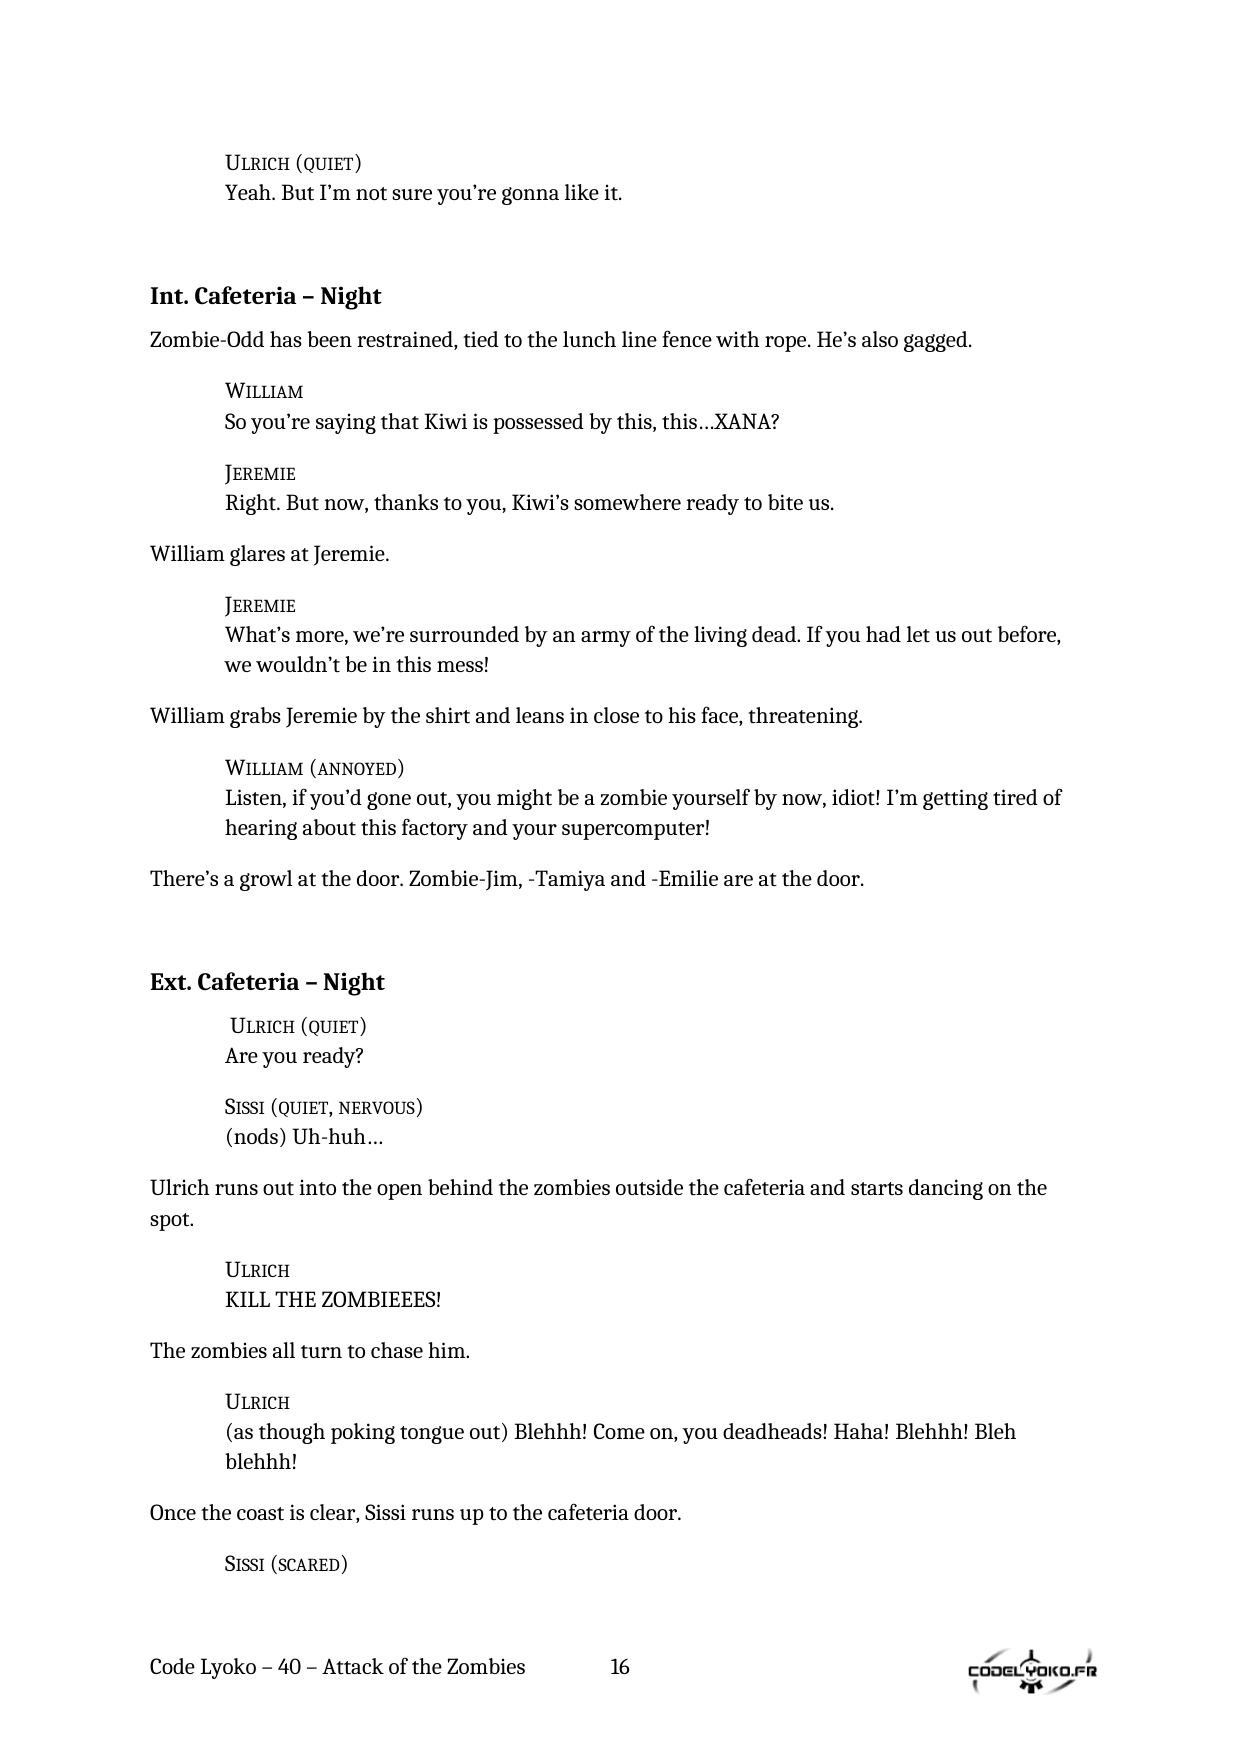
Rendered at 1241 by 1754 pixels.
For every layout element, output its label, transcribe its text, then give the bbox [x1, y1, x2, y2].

text William glares at Jeremie. [150, 541, 1090, 567]
picture [965, 1647, 1100, 1695]
subtitle Ext. Cafeteria – Night [150, 968, 1090, 997]
text KILL THE ZOMBIEEES! [225, 1287, 1090, 1313]
text Ulrich (quiet) [225, 150, 1090, 176]
text Sissi (quiet, nervous) [225, 1094, 1090, 1120]
text What’s more, we’re surrounded by an army of the living dead. If you had let us out before, we wouldn’t be in this mess! [225, 622, 1090, 678]
text Jeremie [225, 459, 1090, 486]
text Sissi (scared) [225, 1551, 1090, 1578]
text Ulrich [225, 1389, 1090, 1415]
text Once the coast is clear, Sissi runs up to the cafeteria door. [150, 1500, 1090, 1527]
text (nods) Uh-huh… [225, 1124, 1090, 1151]
text Jeremie [225, 592, 1090, 618]
text Ulrich (quiet) [225, 1013, 1090, 1039]
text Listen, if you’d gone out, you might be a zombie yourself by now, idiot! I’m getting tired of hearing about this factory and your supercomputer! [225, 784, 1090, 841]
text Ulrich runs out into the open behind the zombies outside the cafeteria and starts dancing on the spot. [150, 1175, 1090, 1232]
text Ulrich [225, 1256, 1090, 1283]
text (as though poking tongue out) Blehhh! Come on, you deadheads! Haha! Blehhh! Bleh blehhh! [225, 1419, 1090, 1476]
text William (annoyed) [225, 754, 1090, 781]
subtitle Int. Cafeteria – Night [150, 282, 1090, 311]
text Right. But now, thanks to you, Kiwi’s somewhere ready to bite us. [225, 490, 1090, 516]
text Are you ready? [225, 1043, 1090, 1069]
text William grabs Jeremie by the shirt and leans in close to his face, threatening. [150, 703, 1090, 729]
text Zombie-Odd has been restrained, tied to the lunch line fence with rope. He’s also gagged. [150, 327, 1090, 353]
text There’s a growl at the door. Zombie-Jim, -Tamiya and -Emilie are at the door. [150, 866, 1090, 892]
text The zombies all turn to chase him. [150, 1338, 1090, 1364]
text So you’re saying that Kiwi is possessed by this, this…XANA? [225, 408, 1090, 435]
text Yeah. But I’m not sure you’re gonna like it. [225, 180, 1090, 207]
text William [225, 378, 1090, 404]
